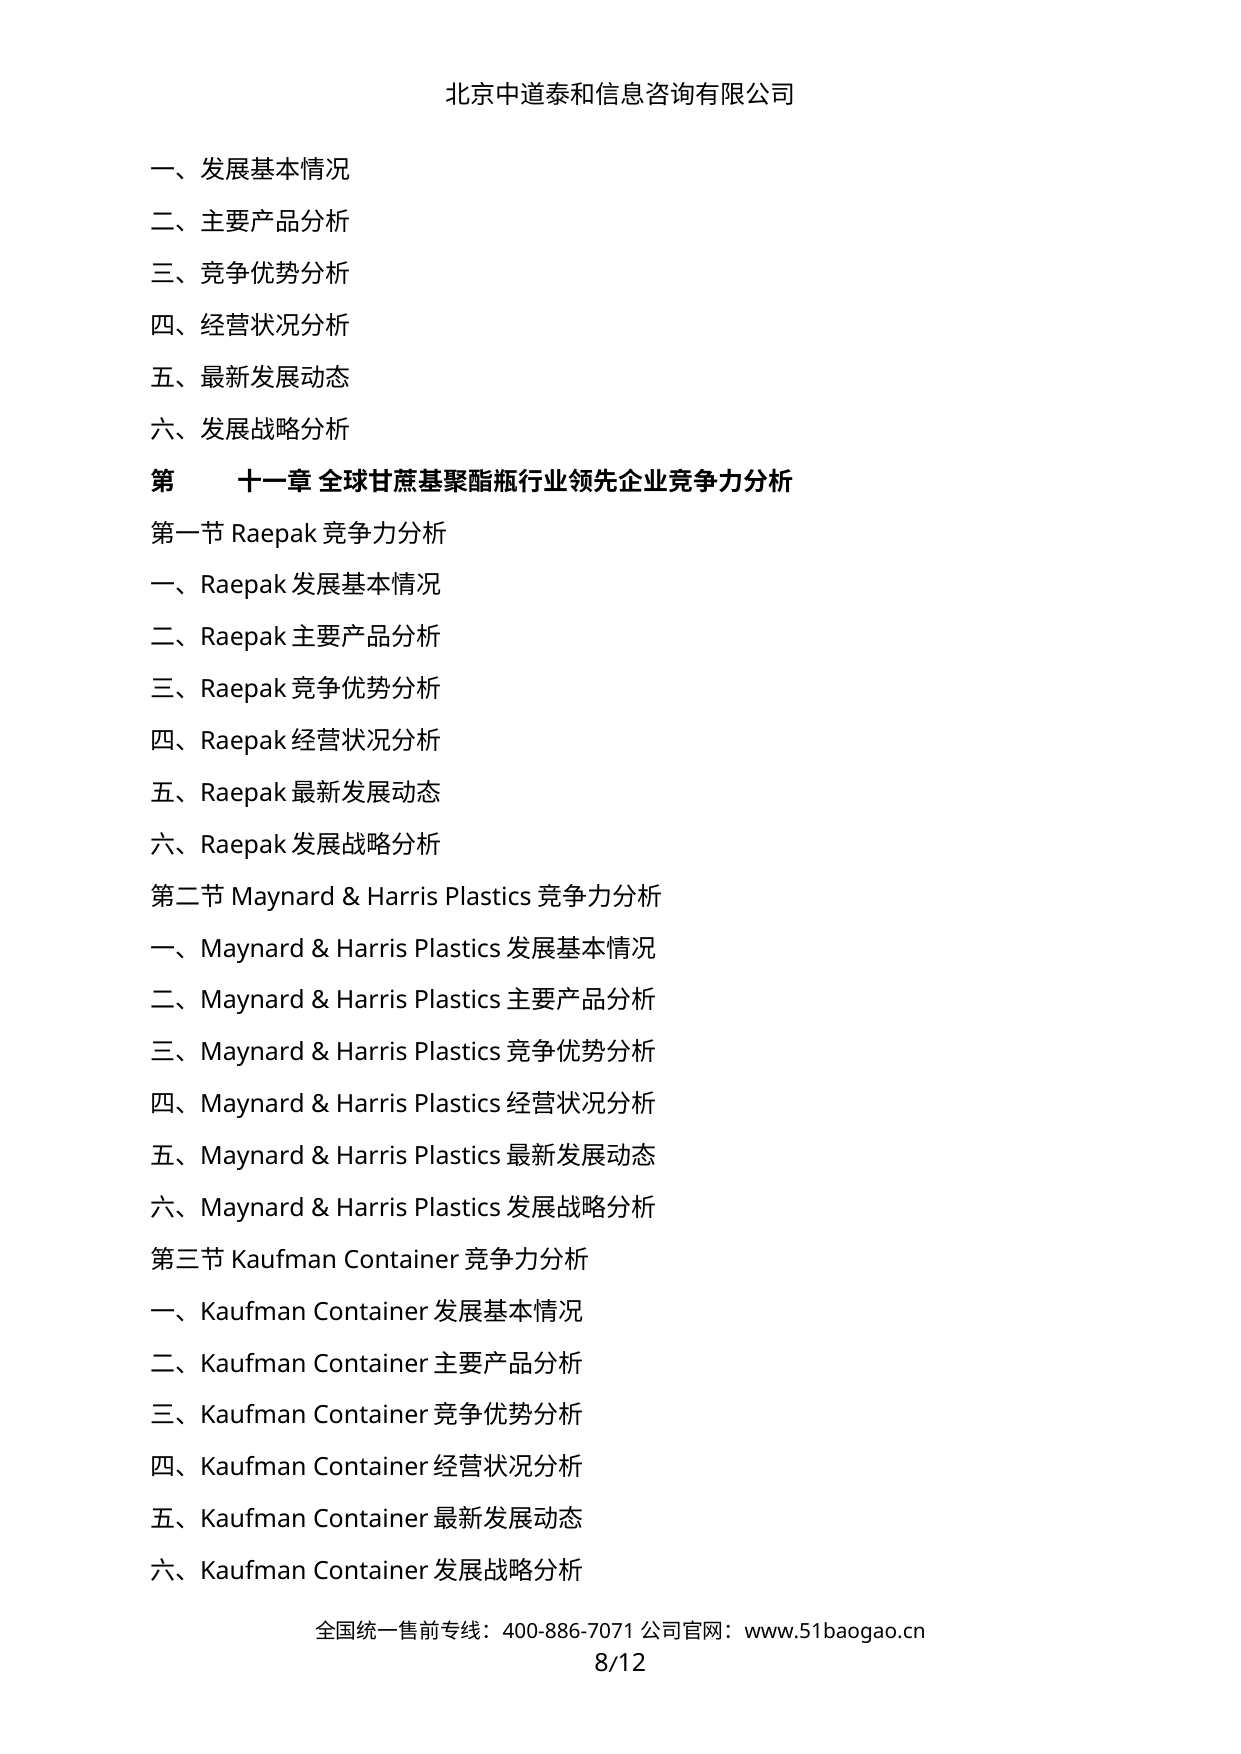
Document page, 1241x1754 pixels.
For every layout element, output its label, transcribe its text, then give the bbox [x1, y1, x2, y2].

text 六、Kaufman Container发展战略分析 [150, 1551, 1090, 1587]
text 六、Raepak发展战略分析 [150, 824, 1090, 861]
text 一、发展基本情况 [150, 150, 1090, 186]
text 二、Raepak主要产品分析 [150, 617, 1090, 653]
text 第三节 Kaufman Container竞争力分析 [150, 1239, 1090, 1276]
text 第 十一章 全球甘蔗基聚酯瓶行业领先企业竞争力分析 [150, 461, 1090, 497]
text 二、Kaufman Container主要产品分析 [150, 1343, 1090, 1379]
text 一、Raepak发展基本情况 [150, 565, 1090, 601]
text 四、经营状况分析 [150, 306, 1090, 342]
text 二、Maynard & Harris Plastics主要产品分析 [150, 980, 1090, 1016]
text 三、Maynard & Harris Plastics竞争优势分析 [150, 1032, 1090, 1068]
text 三、Kaufman Container竞争优势分析 [150, 1395, 1090, 1431]
text 四、Maynard & Harris Plastics经营状况分析 [150, 1084, 1090, 1120]
text 五、Kaufman Container最新发展动态 [150, 1499, 1090, 1535]
text 二、主要产品分析 [150, 202, 1090, 238]
text 四、Raepak经营状况分析 [150, 721, 1090, 757]
text 一、Kaufman Container发展基本情况 [150, 1291, 1090, 1327]
text 第一节 Raepak竞争力分析 [150, 513, 1090, 549]
text 一、Maynard & Harris Plastics发展基本情况 [150, 928, 1090, 964]
text 四、Kaufman Container经营状况分析 [150, 1447, 1090, 1483]
text 五、最新发展动态 [150, 357, 1090, 394]
text 三、Raepak竞争优势分析 [150, 669, 1090, 705]
text 三、竞争优势分析 [150, 254, 1090, 290]
text 五、Raepak最新发展动态 [150, 772, 1090, 809]
text 五、Maynard & Harris Plastics最新发展动态 [150, 1136, 1090, 1172]
text 六、发展战略分析 [150, 409, 1090, 446]
text 第二节 Maynard & Harris Plastics竞争力分析 [150, 876, 1090, 912]
text 六、Maynard & Harris Plastics发展战略分析 [150, 1187, 1090, 1224]
